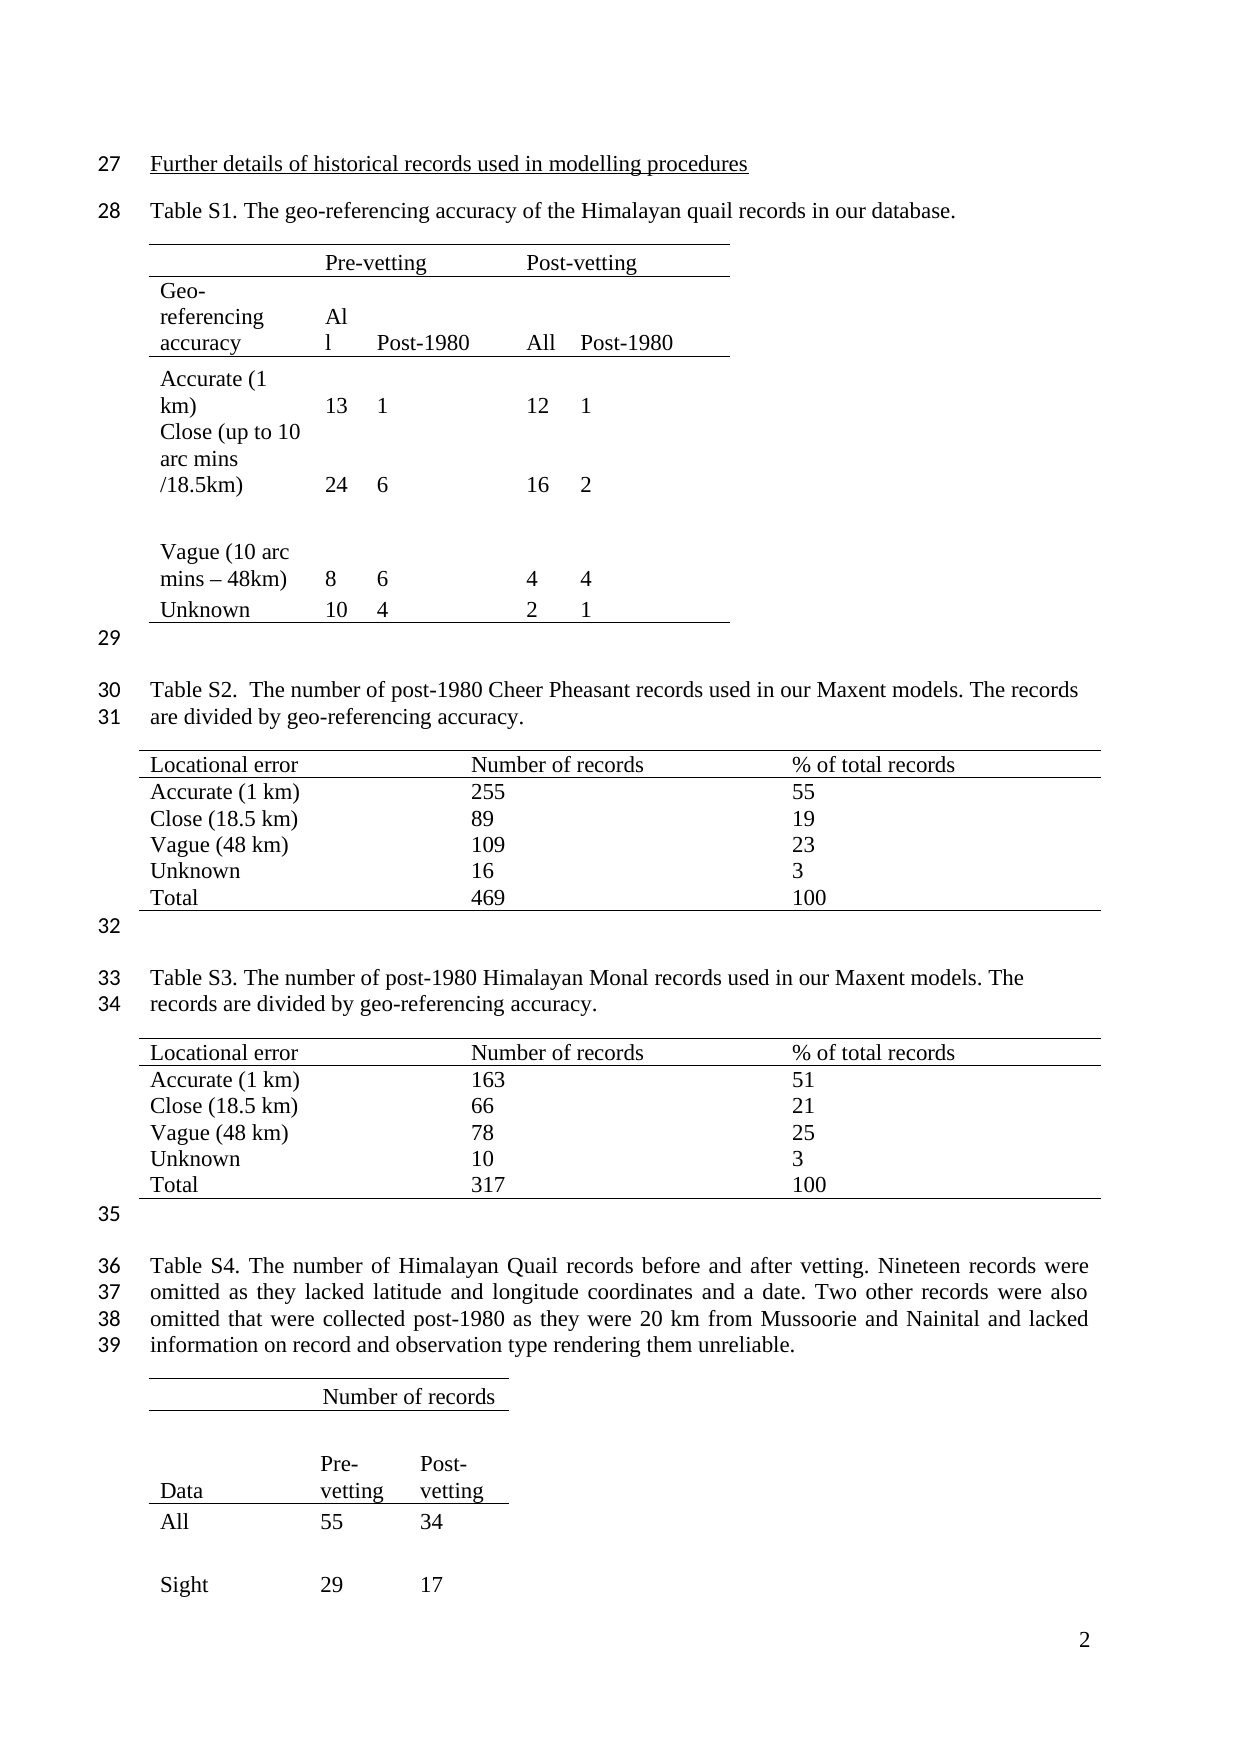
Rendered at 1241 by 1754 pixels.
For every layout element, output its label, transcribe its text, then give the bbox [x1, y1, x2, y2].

table_cell Sight [149, 1535, 309, 1597]
table_cell 4 [515, 497, 569, 591]
table_cell Total [139, 1172, 459, 1198]
table_cell 10 [460, 1145, 781, 1172]
table_cell 6 [365, 418, 515, 497]
table_cell Unknown [139, 858, 459, 884]
table_cell 29 [309, 1535, 409, 1597]
text Table S3. The number of post-1980 Himalayan Monal records used in our Maxent models. The records are divided by geo-referencing accuracy. [150, 964, 1090, 1017]
table_cell 19 [781, 805, 1101, 831]
table_cell 66 [460, 1093, 781, 1119]
table_header Number of records [309, 1379, 509, 1409]
table_cell 469 [460, 884, 781, 910]
table_cell Unknown [139, 1145, 459, 1172]
table_cell 21 [781, 1093, 1101, 1119]
table_header Pre-vetting [314, 245, 515, 276]
table_cell 34 [409, 1504, 509, 1534]
table_cell 89 [460, 805, 781, 831]
table_cell Accurate (1 km) [139, 1066, 459, 1092]
table_cell Close (18.5 km) [139, 1093, 459, 1119]
table_cell 109 [460, 831, 781, 857]
table_cell 25 [781, 1119, 1101, 1145]
table_cell 16 [515, 418, 569, 497]
table_cell Unknown [149, 591, 313, 622]
table_cell 12 [515, 357, 569, 418]
table_cell 3 [781, 1145, 1101, 1172]
table_header Locational error [139, 1039, 459, 1065]
table_header Post-vetting [515, 245, 729, 276]
table_cell 1 [365, 357, 515, 418]
table_cell Post-vetting [409, 1411, 509, 1503]
table_cell 3 [781, 858, 1101, 884]
table_header Number of records [460, 751, 781, 777]
table_cell All [149, 1504, 309, 1534]
table_cell 10 [314, 591, 365, 622]
table_cell 255 [460, 778, 781, 805]
table_cell Total [139, 884, 459, 910]
table_cell All [515, 277, 569, 356]
table_header % of total records [781, 1039, 1101, 1065]
table_cell Pre-vetting [309, 1411, 409, 1503]
table_cell Vague (48 km) [139, 831, 459, 857]
table_cell 55 [781, 778, 1101, 805]
table_cell 4 [569, 497, 729, 591]
table_header % of total records [781, 751, 1101, 777]
table_cell Post-1980 [365, 277, 515, 356]
table_cell 317 [460, 1172, 781, 1198]
table_cell 6 [365, 497, 515, 591]
table_cell 163 [460, 1066, 781, 1092]
table_cell Post-1980 [569, 277, 729, 356]
table_cell 16 [460, 858, 781, 884]
table_cell Close (18.5 km) [139, 805, 459, 831]
table_cell All [314, 277, 365, 356]
table_cell 8 [314, 497, 365, 591]
table_cell Accurate (1 km) [149, 357, 313, 418]
text Further details of historical records used in modelling procedures [150, 150, 1090, 176]
table_cell 55 [309, 1504, 409, 1534]
table_cell 78 [460, 1119, 781, 1145]
table_cell 13 [314, 357, 365, 418]
table_cell 2 [515, 591, 569, 622]
text Table S1. The geo-referencing accuracy of the Himalayan quail records in our database. [150, 197, 1090, 223]
table_cell Vague (48 km) [139, 1119, 459, 1145]
table_cell 24 [314, 418, 365, 497]
table_cell 1 [569, 357, 729, 418]
table_cell 100 [781, 1172, 1101, 1198]
table_cell Geo-referencing accuracy [149, 277, 313, 356]
table_cell 51 [781, 1066, 1101, 1092]
table_cell Data [149, 1411, 309, 1503]
table_cell Accurate (1 km) [139, 778, 459, 805]
text Table S4. The number of Himalayan Quail records before and after vetting. Nineteen records were omitted as they lacked latitude and longitude coordinates and a date. Two other records were also omitted that were collected post-1980 as they were 20 km from Mussoorie and Nainital and lacked information on record and observation type rendering them unreliable. [150, 1252, 1090, 1357]
table_header [149, 1379, 309, 1409]
table_header Locational error [139, 751, 459, 777]
table_cell Vague (10 arc mins – 48km) [149, 497, 313, 591]
table_cell 17 [409, 1535, 509, 1597]
table_cell Close (up to 10 arc mins /18.5km) [149, 418, 313, 497]
table_cell 100 [781, 884, 1101, 910]
table_cell 23 [781, 831, 1101, 857]
table_header Number of records [460, 1039, 781, 1065]
table_cell 4 [365, 591, 515, 622]
text Table S2. The number of post-1980 Cheer Pheasant records used in our Maxent models. The records are divided by geo-referencing accuracy. [150, 676, 1090, 729]
table_cell 1 [569, 591, 729, 622]
table_cell 2 [569, 418, 729, 497]
table_header [149, 245, 313, 276]
